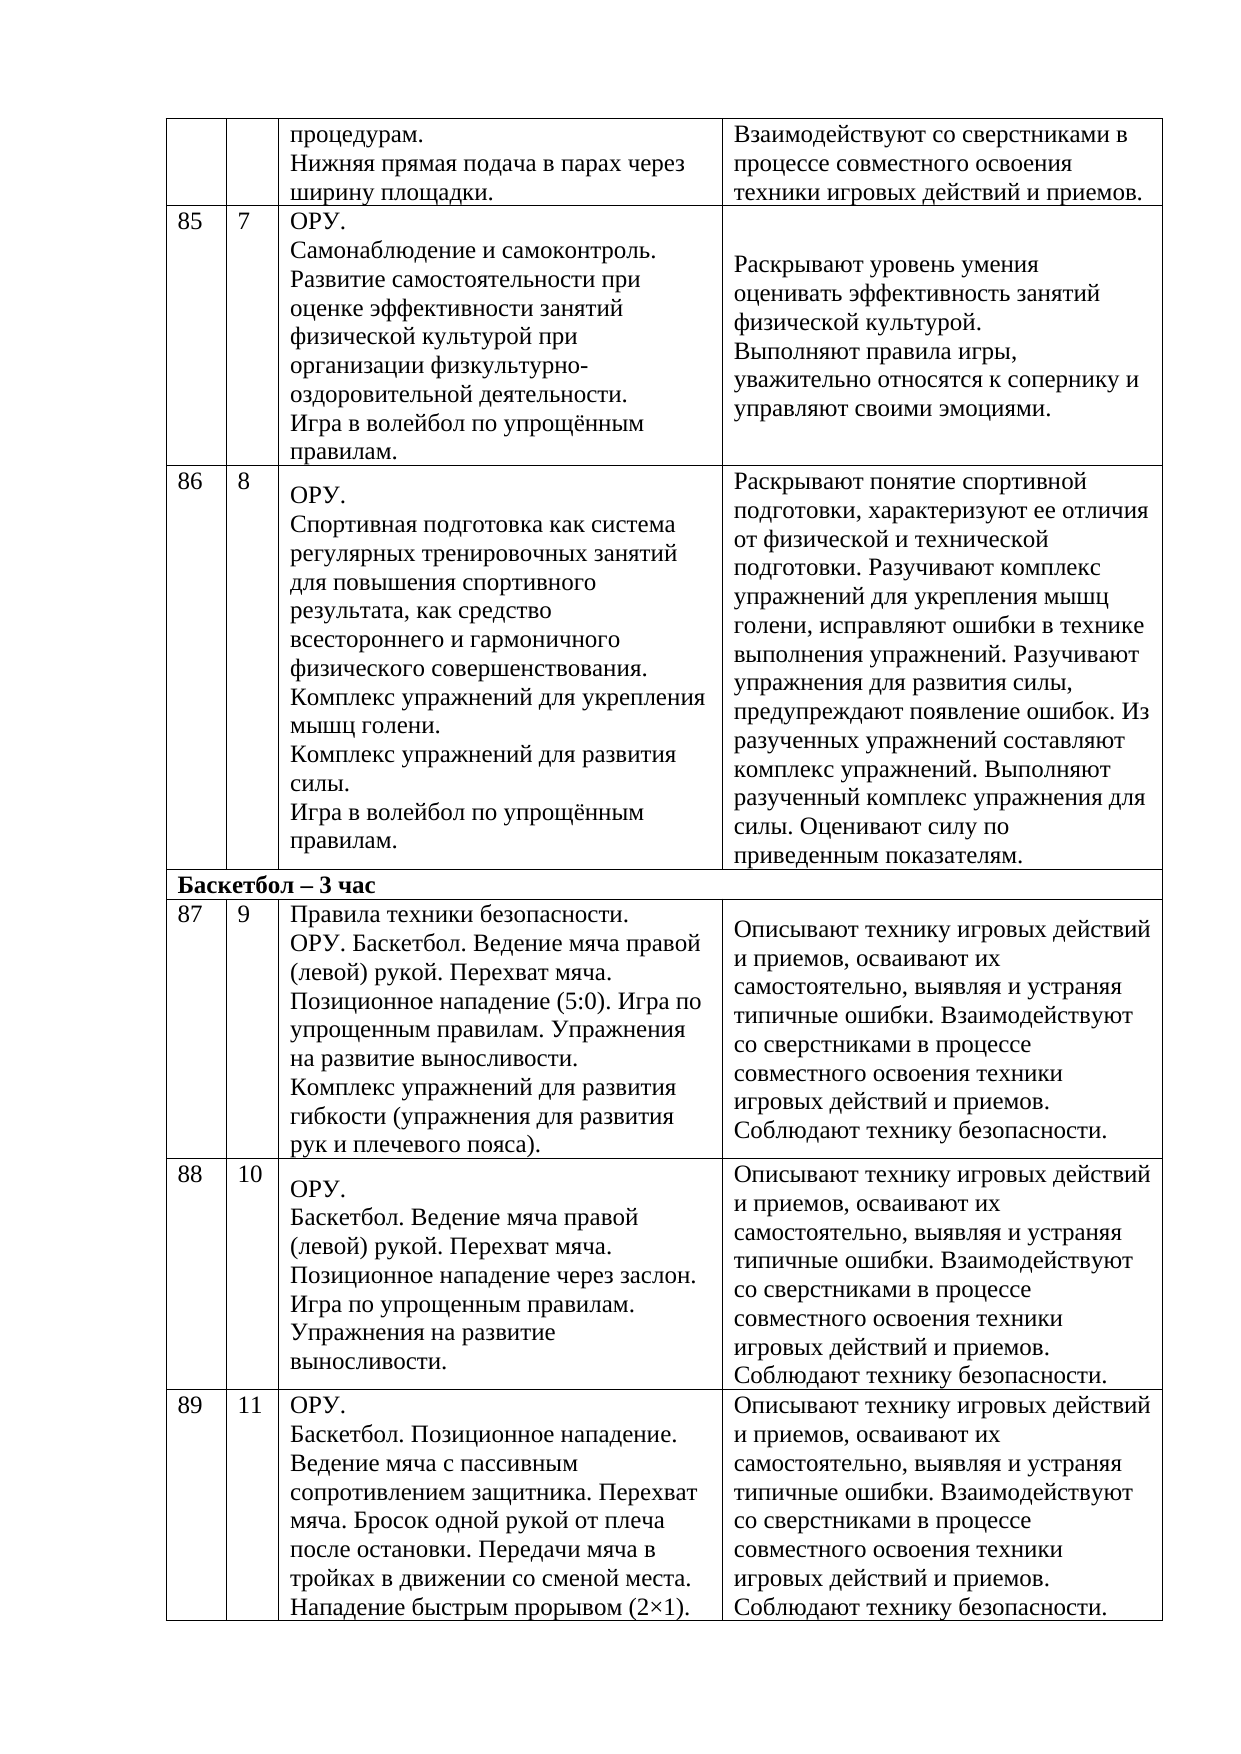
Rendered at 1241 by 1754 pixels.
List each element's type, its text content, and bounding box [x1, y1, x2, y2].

table_cell 11 [227, 1390, 278, 1620]
table_cell 85 [167, 206, 226, 465]
table_cell 10 [227, 1159, 278, 1389]
table_cell Раскрывают понятие спортивной подготовки, характеризуют ее отличия от физической и технической подготовки. Разучивают комплекс упражнений для укрепления мышц голени, исправляют ошибки в технике выполнения упражнений. Разучивают упражнения для развития силы, предупреждают появление ошибок. Из разученных упражнений составляют комплекс упражнений. Выполняют разученный комплекс упражнения для силы. Оценивают силу по приведенным показателям. [723, 466, 1162, 869]
table_cell 9 [227, 900, 278, 1158]
table_cell 84 [167, 119, 226, 205]
table_cell 87 [167, 900, 226, 1158]
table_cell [723, 1390, 1162, 1620]
table_cell 8 [227, 466, 278, 869]
table_cell 7 [227, 206, 278, 465]
table_cell ОРУ. Баскетбол. Ведение мяча правой (левой) рукой. Перехват мяча. Позиционное нападение через заслон. Игра по упрощенным правилам. Упражнения на развитие выносливости. [279, 1159, 722, 1389]
table_cell 88 [167, 1159, 226, 1389]
table_cell ОРУ. Самонаблюдение и самоконтроль. Развитие самостоятельности при оценке эффективности занятий физической культурой при организации физкультурно-оздоровительной деятельности. Игра в волейбол по упрощённым правилам. [279, 206, 722, 465]
table_cell Правила техники безопасности. ОРУ. Баскетбол. Ведение мяча правой (левой) рукой. Перехват мяча. Позиционное нападение (5:0). Игра по упрощенным правилам. Упражнения на развитие выносливости. Комплекс упражнений для развития гибкости (упражнения для развития рук и плечевого пояса). [279, 900, 722, 1158]
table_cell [279, 1390, 722, 1620]
table_cell ОРУ. Спортивная подготовка как система регулярных тренировочных занятий для повышения спортивного результата, как средство всестороннего и гармоничного физического совершенствования. Комплекс упражнений для укрепления мышц голени. Комплекс упражнений для развития силы. Игра в волейбол по упрощённым правилам. [279, 466, 722, 869]
table_cell 86 [167, 466, 226, 869]
table_cell Баскетбол – 3 час [167, 870, 1162, 898]
table_cell 6 [227, 119, 278, 205]
table_cell 89 [167, 1390, 226, 1620]
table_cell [279, 119, 722, 205]
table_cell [723, 119, 1162, 205]
table_cell Раскрывают уровень умения оценивать эффективность занятий физической культурой. Выполняют правила игры, уважительно относятся к сопернику и управляют своими эмоциями. [723, 206, 1162, 465]
